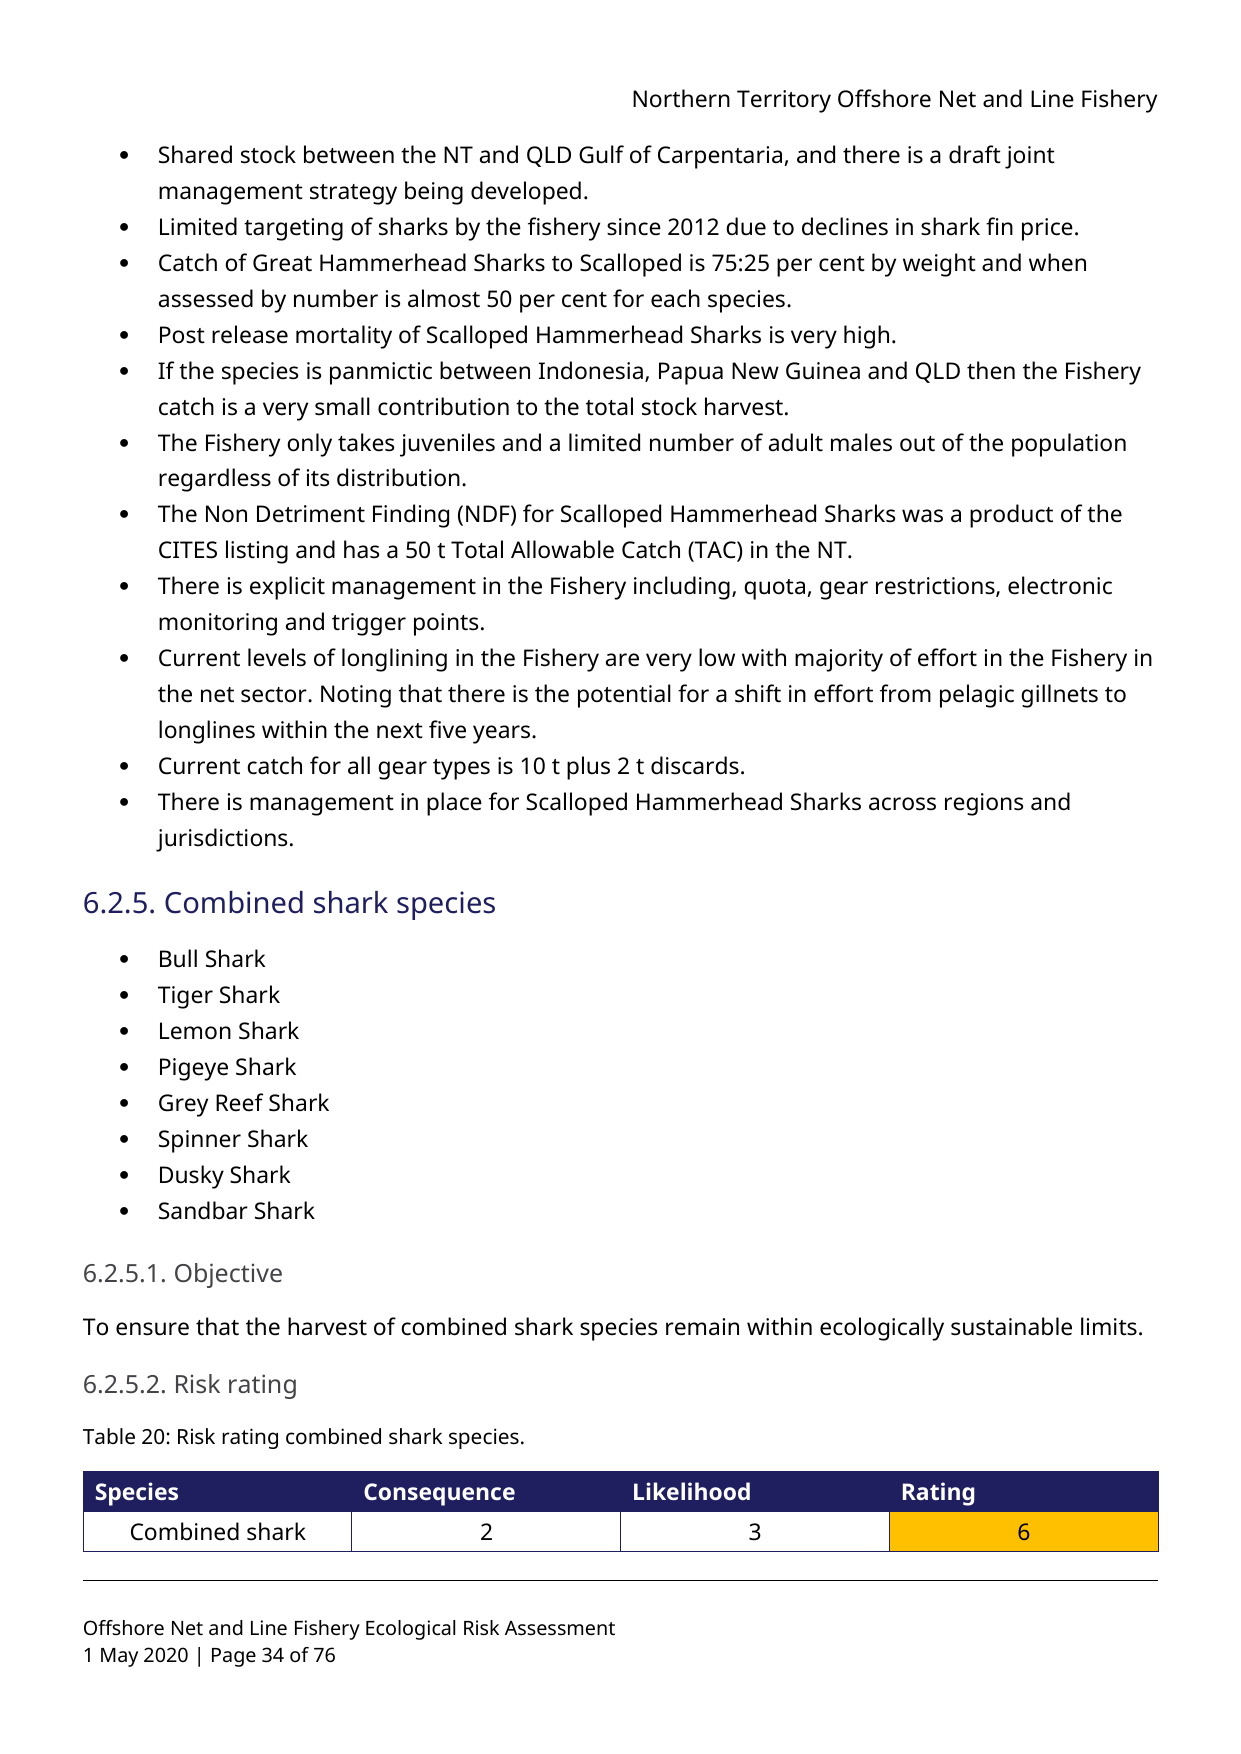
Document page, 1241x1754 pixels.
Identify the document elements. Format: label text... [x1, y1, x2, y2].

table_cell Combined shark species [84, 1512, 351, 1551]
list Dusky Shark [120, 1159, 1157, 1190]
text Table 20: Risk rating combined shark species. [83, 1422, 1157, 1450]
list Post release mortality of Scalloped Hammerhead Sharks is very high. [120, 319, 1157, 350]
list Tiger Shark [120, 979, 1157, 1010]
list Grey Reef Shark [120, 1087, 1157, 1118]
table_cell 3 [621, 1512, 889, 1551]
subtitle Objective [83, 1256, 1157, 1290]
list Bull Shark [120, 943, 1157, 974]
list Current catch for all gear types is 10 t plus 2 t discards. [120, 750, 1157, 781]
list The Non Detriment Finding (NDF) for Scalloped Hammerhead Sharks was a product of the CITES listing and has a 50 t Total Allowable Catch (TAC) in the NT. [120, 498, 1157, 566]
list There is explicit management in the Fishery including, quota, gear restrictions, electronic monitoring and trigger points. [120, 570, 1157, 637]
table_header Species [84, 1472, 351, 1512]
list The Fishery only takes juveniles and a limited number of adult males out of the population regardless of its distribution. [120, 426, 1157, 494]
list There is management in place for Scalloped Hammerhead Sharks across regions and jurisdictions. [120, 786, 1157, 853]
table_header Consequence [352, 1472, 620, 1512]
list Current levels of longlining in the Fishery are very low with majority of effort in the Fishery in the net sector. Noting that there is the potential for a shift in effort from pelagic gillnets to longlines within the next five years. [120, 642, 1157, 745]
subtitle Combined shark species [83, 883, 1157, 922]
list Limited targeting of sharks by the fishery since 2012 due to declines in shark fin price. [120, 211, 1157, 242]
list Lemon Shark [120, 1015, 1157, 1046]
list Pigeye Shark [120, 1051, 1157, 1082]
list Sandbar Shark [120, 1195, 1157, 1226]
list Spinner Shark [120, 1123, 1157, 1154]
table_header Rating [890, 1472, 1158, 1512]
table_cell 2 [352, 1512, 620, 1551]
list If the species is panmictic between Indonesia, Papua New Guinea and QLD then the Fishery catch is a very small contribution to the total stock harvest. [120, 354, 1157, 422]
list Shared stock between the NT and QLD Gulf of Carpentaria, and there is a draft joint management strategy being developed. [120, 139, 1157, 206]
table_header Likelihood [621, 1472, 889, 1512]
subtitle Risk rating [83, 1367, 1157, 1401]
list Catch of Great Hammerhead Sharks to Scalloped is 75:25 per cent by weight and when assessed by number is almost 50 per cent for each species. [120, 247, 1157, 314]
table_cell 6 [890, 1512, 1158, 1551]
text To ensure that the harvest of combined shark species remain within ecologically sustainable limits. [83, 1311, 1157, 1342]
